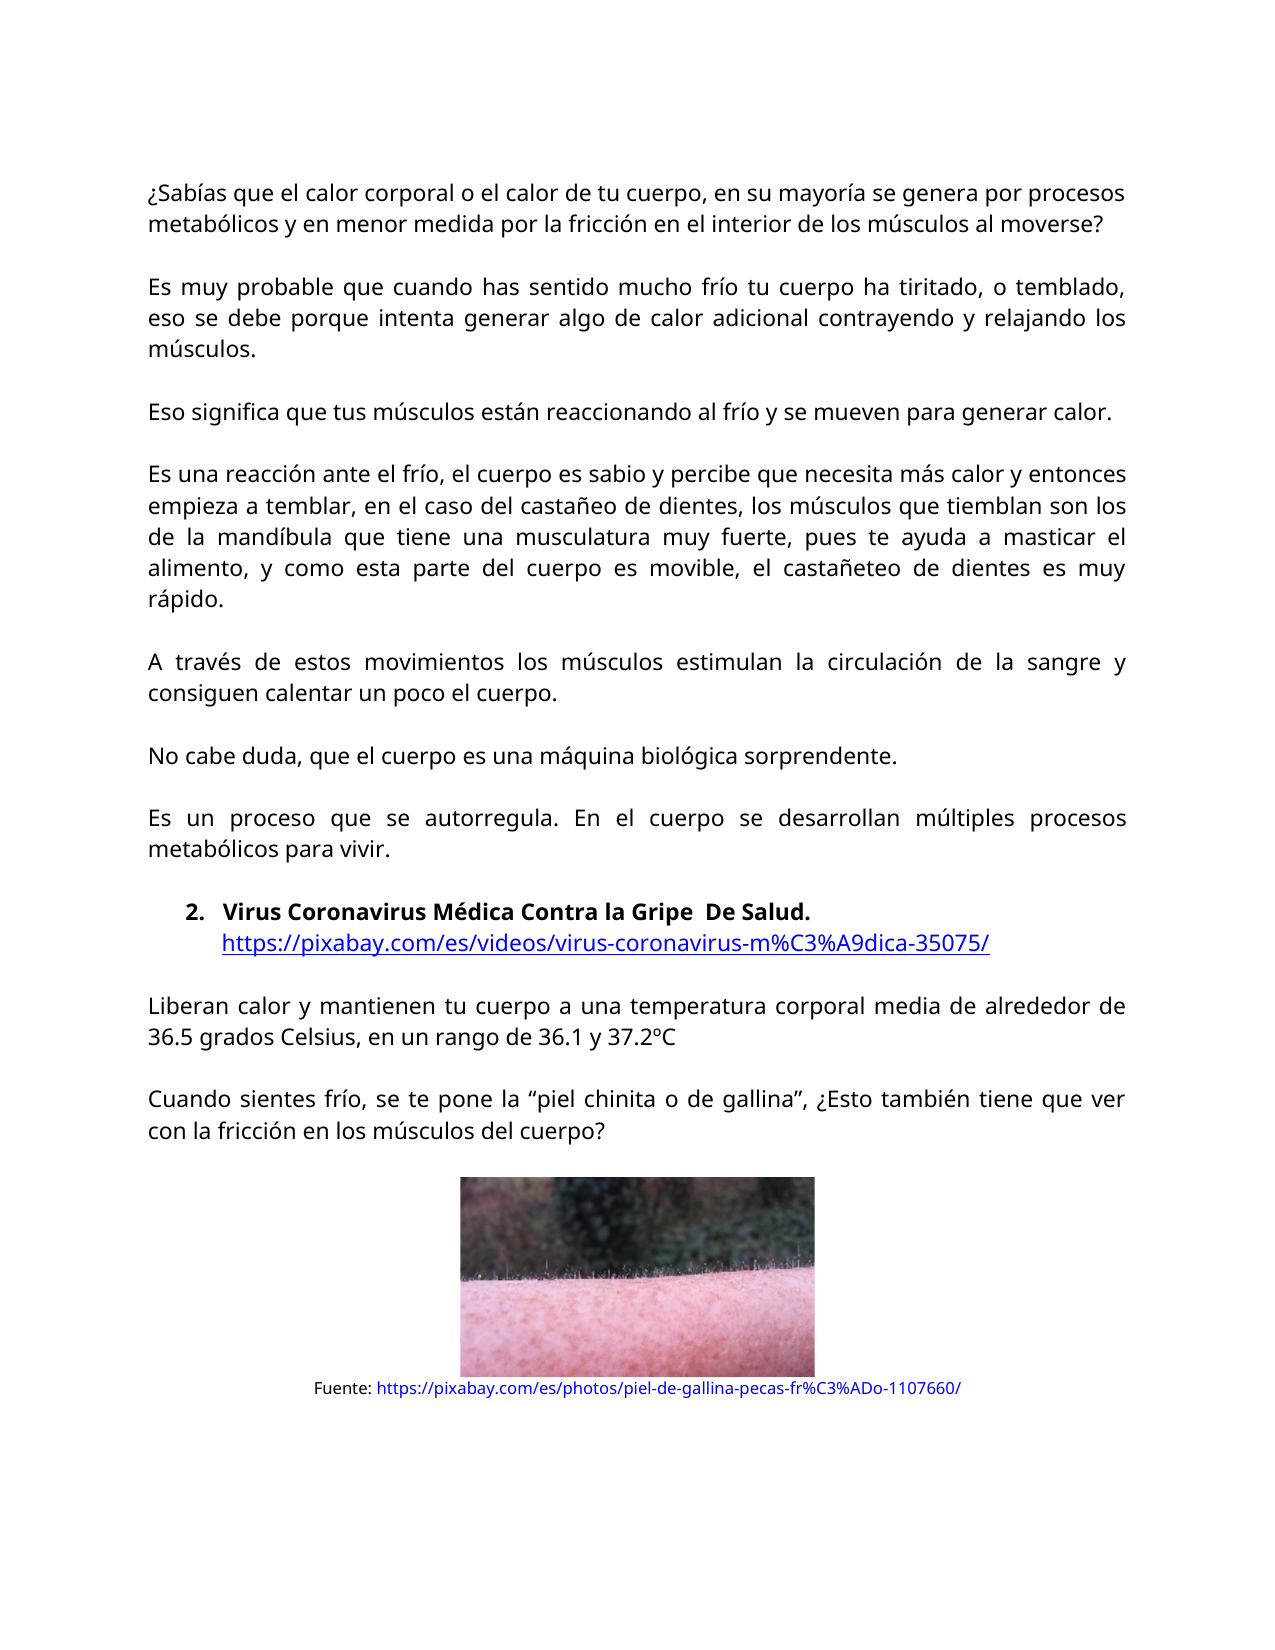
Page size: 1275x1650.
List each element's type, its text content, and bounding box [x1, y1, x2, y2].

text Es muy probable que cuando has sentido mucho frío tu cuerpo ha tiritado, o temblado, eso se debe porque intenta generar algo de calor adicional contrayendo y relajando los músculos. [148, 271, 1127, 365]
picture [460, 1177, 815, 1377]
text https://pixabay.com/es/videos/virus-coronavirus-m%C3%A9dica-35075/ [148, 927, 1127, 958]
text Es una reacción ante el frío, el cuerpo es sabio y percibe que necesita más calor y entonces empieza a temblar, en el caso del castañeo de dientes, los músculos que tiemblan son los de la mandíbula que tiene una musculatura muy fuerte, pues te ayuda a masticar el alimento, y como esta parte del cuerpo es movible, el castañeteo de dientes es muy rápido. [148, 458, 1127, 615]
text Fuente: https://pixabay.com/es/photos/piel-de-gallina-pecas-fr%C3%ADo-1107660/ [148, 1377, 1127, 1399]
text No cabe duda, que el cuerpo es una máquina biológica sorprendente. [148, 740, 1127, 771]
text Eso significa que tus músculos están reaccionando al frío y se mueven para generar calor. [148, 396, 1127, 427]
text Liberan calor y mantienen tu cuerpo a una temperatura corporal media de alrededor de 36.5 grados Celsius, en un rango de 36.1 y 37.2ºC [148, 990, 1127, 1052]
text Cuando sientes frío, se te pone la “piel chinita o de gallina”, ¿Esto también tiene que ver con la fricción en los músculos del cuerpo? [148, 1083, 1127, 1146]
list Virus Coronavirus Médica Contra la Gripe De Salud. [185, 896, 1127, 927]
text A través de estos movimientos los músculos estimulan la circulación de la sangre y consiguen calentar un poco el cuerpo. [148, 646, 1127, 708]
text ¿Sabías que el calor corporal o el calor de tu cuerpo, en su mayoría se genera por procesos metabólicos y en menor medida por la fricción en el interior de los músculos al moverse? [148, 177, 1127, 240]
text Es un proceso que se autorregula. En el cuerpo se desarrollan múltiples procesos metabólicos para vivir. [148, 802, 1127, 865]
